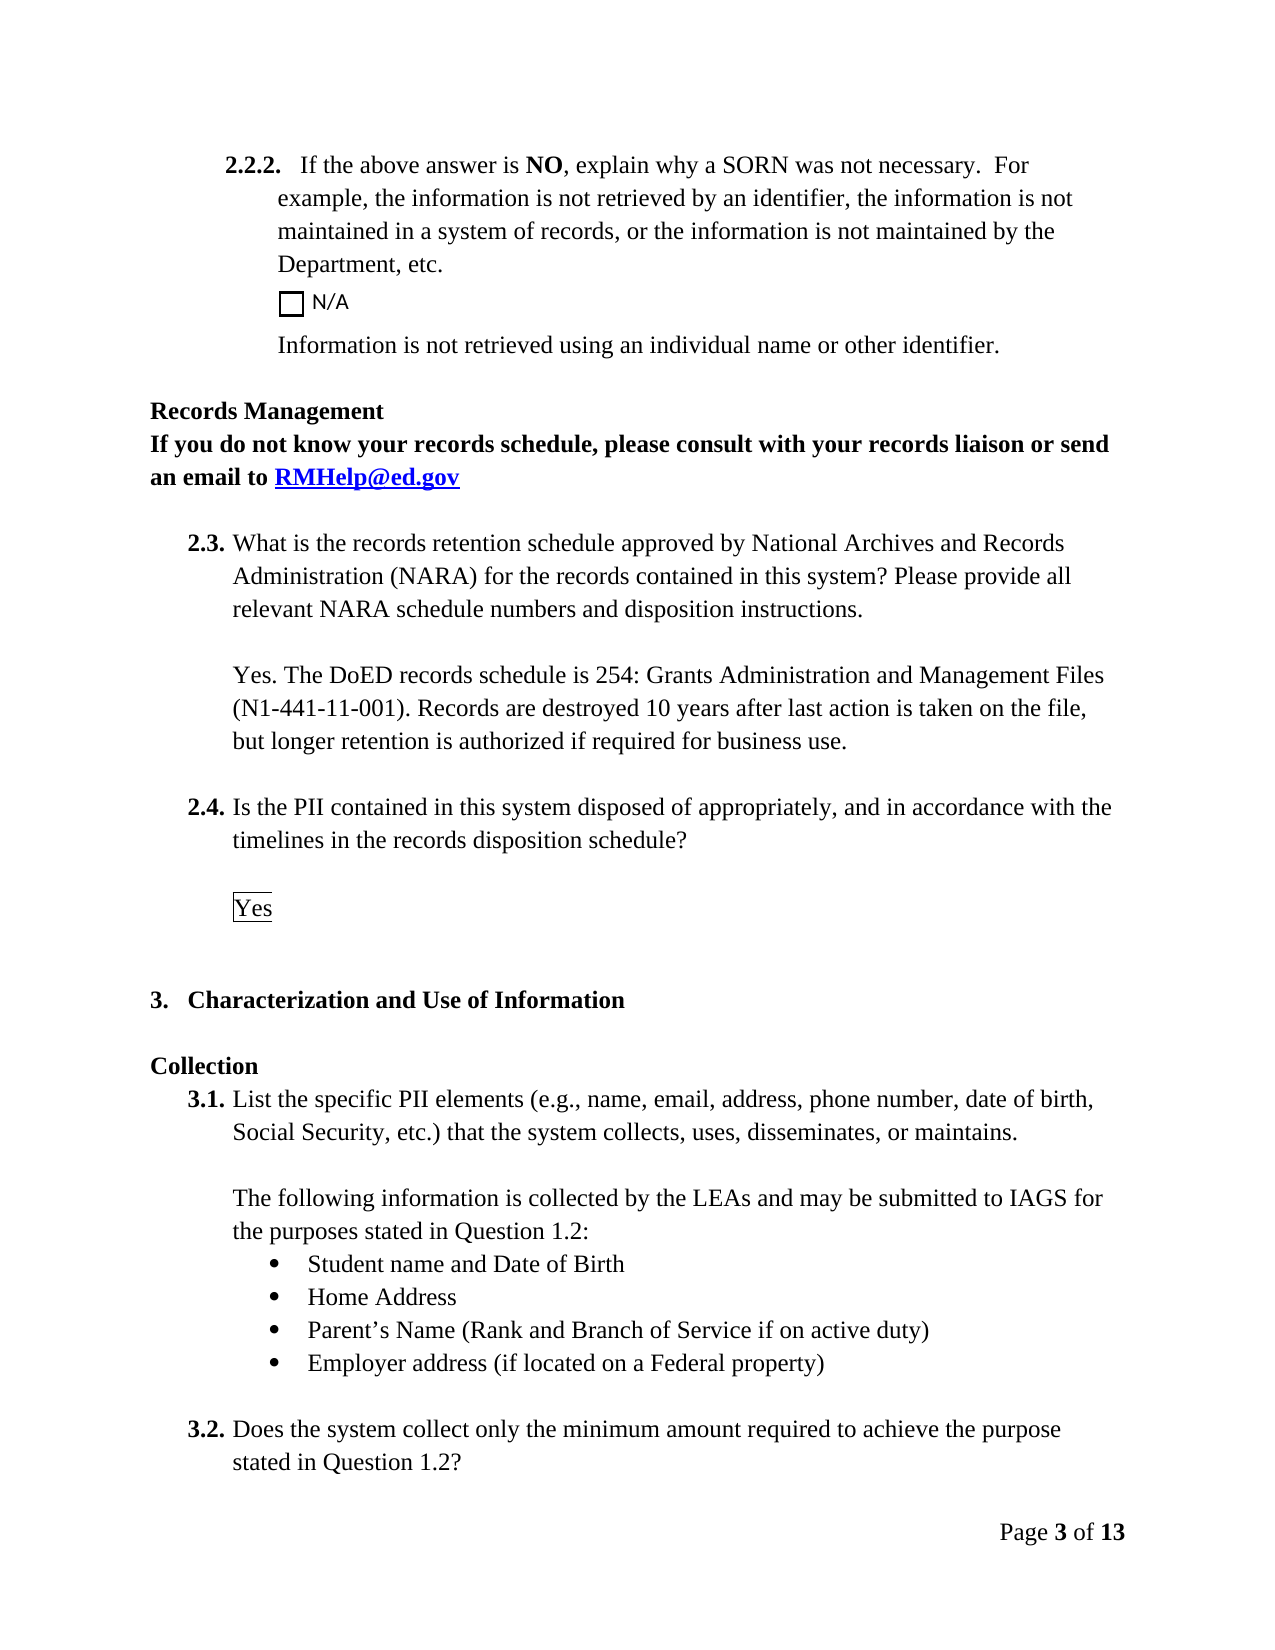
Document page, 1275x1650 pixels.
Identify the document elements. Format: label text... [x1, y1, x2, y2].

subtitle Characterization and Use of Information [150, 985, 1125, 1013]
list Does the system collect only the minimum amount required to achieve the purpose stated in Question 1.2? [187, 1414, 1125, 1476]
text Collection [150, 1051, 1125, 1079]
text Records Management [150, 396, 1125, 425]
list Is the PII contained in this system disposed of appropriately, and in accordance with the timelines in the records disposition schedule? [187, 792, 1125, 955]
list List the specific PII elements (e.g., name, email, address, phone number, date of birth, Social Security, etc.) that the system collects, uses, disseminates, or maintains. [187, 1084, 1125, 1146]
list If the above answer is NO, explain why a SORN was not necessary. For example, the information is not retrieved by an identifier, the information is not maintained in a system of records, or the information is not maintained by the Department, etc. [225, 150, 1125, 326]
list What is the records retention schedule approved by National Archives and Records Administration (NARA) for the records contained in this system? Please provide all relevant NARA schedule numbers and disposition instructions. [187, 528, 1125, 623]
text If you do not know your records schedule, please consult with your records liaison or send an email to RMHelp@ed.gov [150, 429, 1125, 524]
